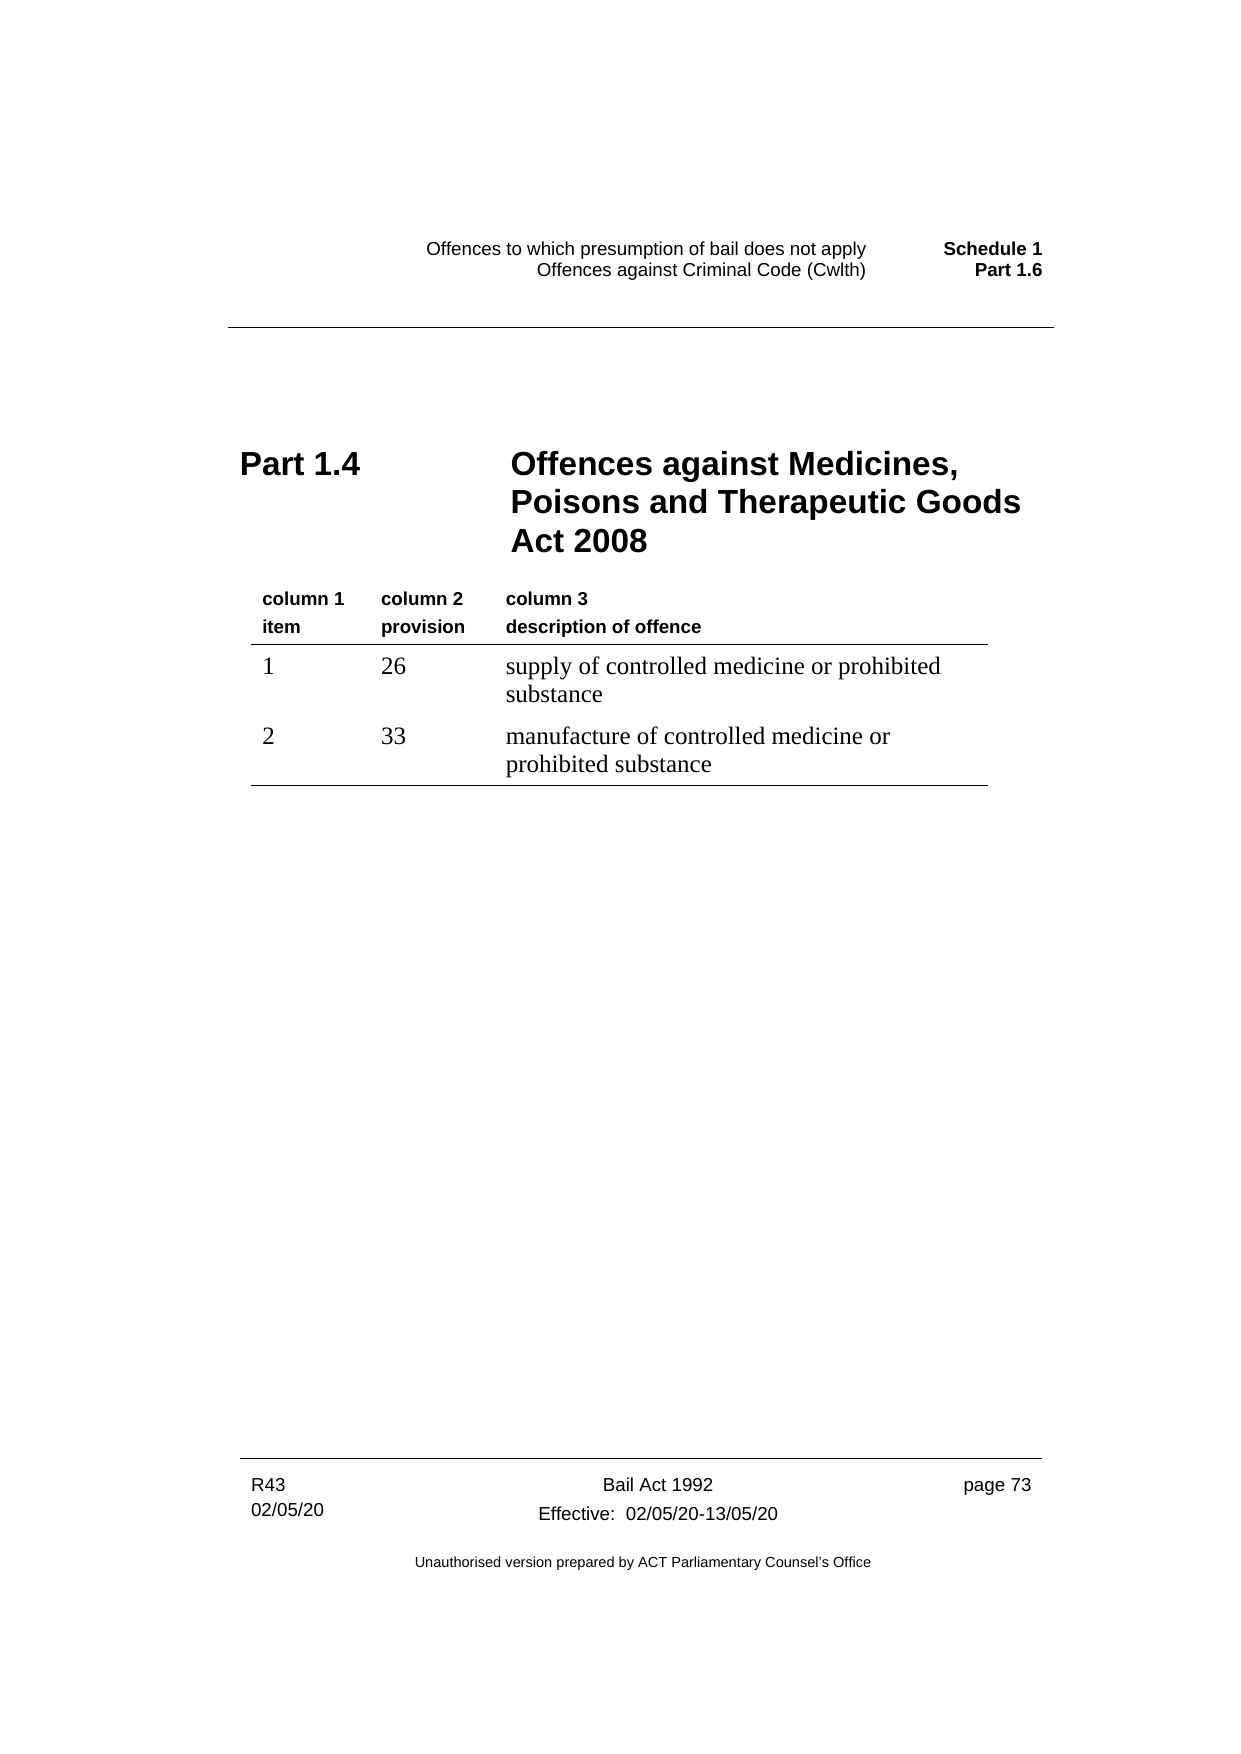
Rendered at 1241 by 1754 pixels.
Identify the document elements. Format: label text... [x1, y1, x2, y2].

text Part 1.4 Offences against Medicines, Poisons and Therapeutic Goods Act 2008 [239, 444, 1042, 559]
table_header column 2 provision [370, 588, 494, 643]
table_header column 1 item [251, 588, 369, 643]
table_cell 2 [251, 715, 369, 784]
table_cell 26 [370, 645, 494, 714]
table_header column 3 description of offence [494, 588, 988, 643]
table_cell 33 [370, 715, 494, 784]
table_cell manufacture of controlled medicine or prohibited substance [494, 715, 988, 784]
table_cell 1 [251, 645, 369, 714]
table_cell supply of controlled medicine or prohibited substance [494, 645, 988, 714]
